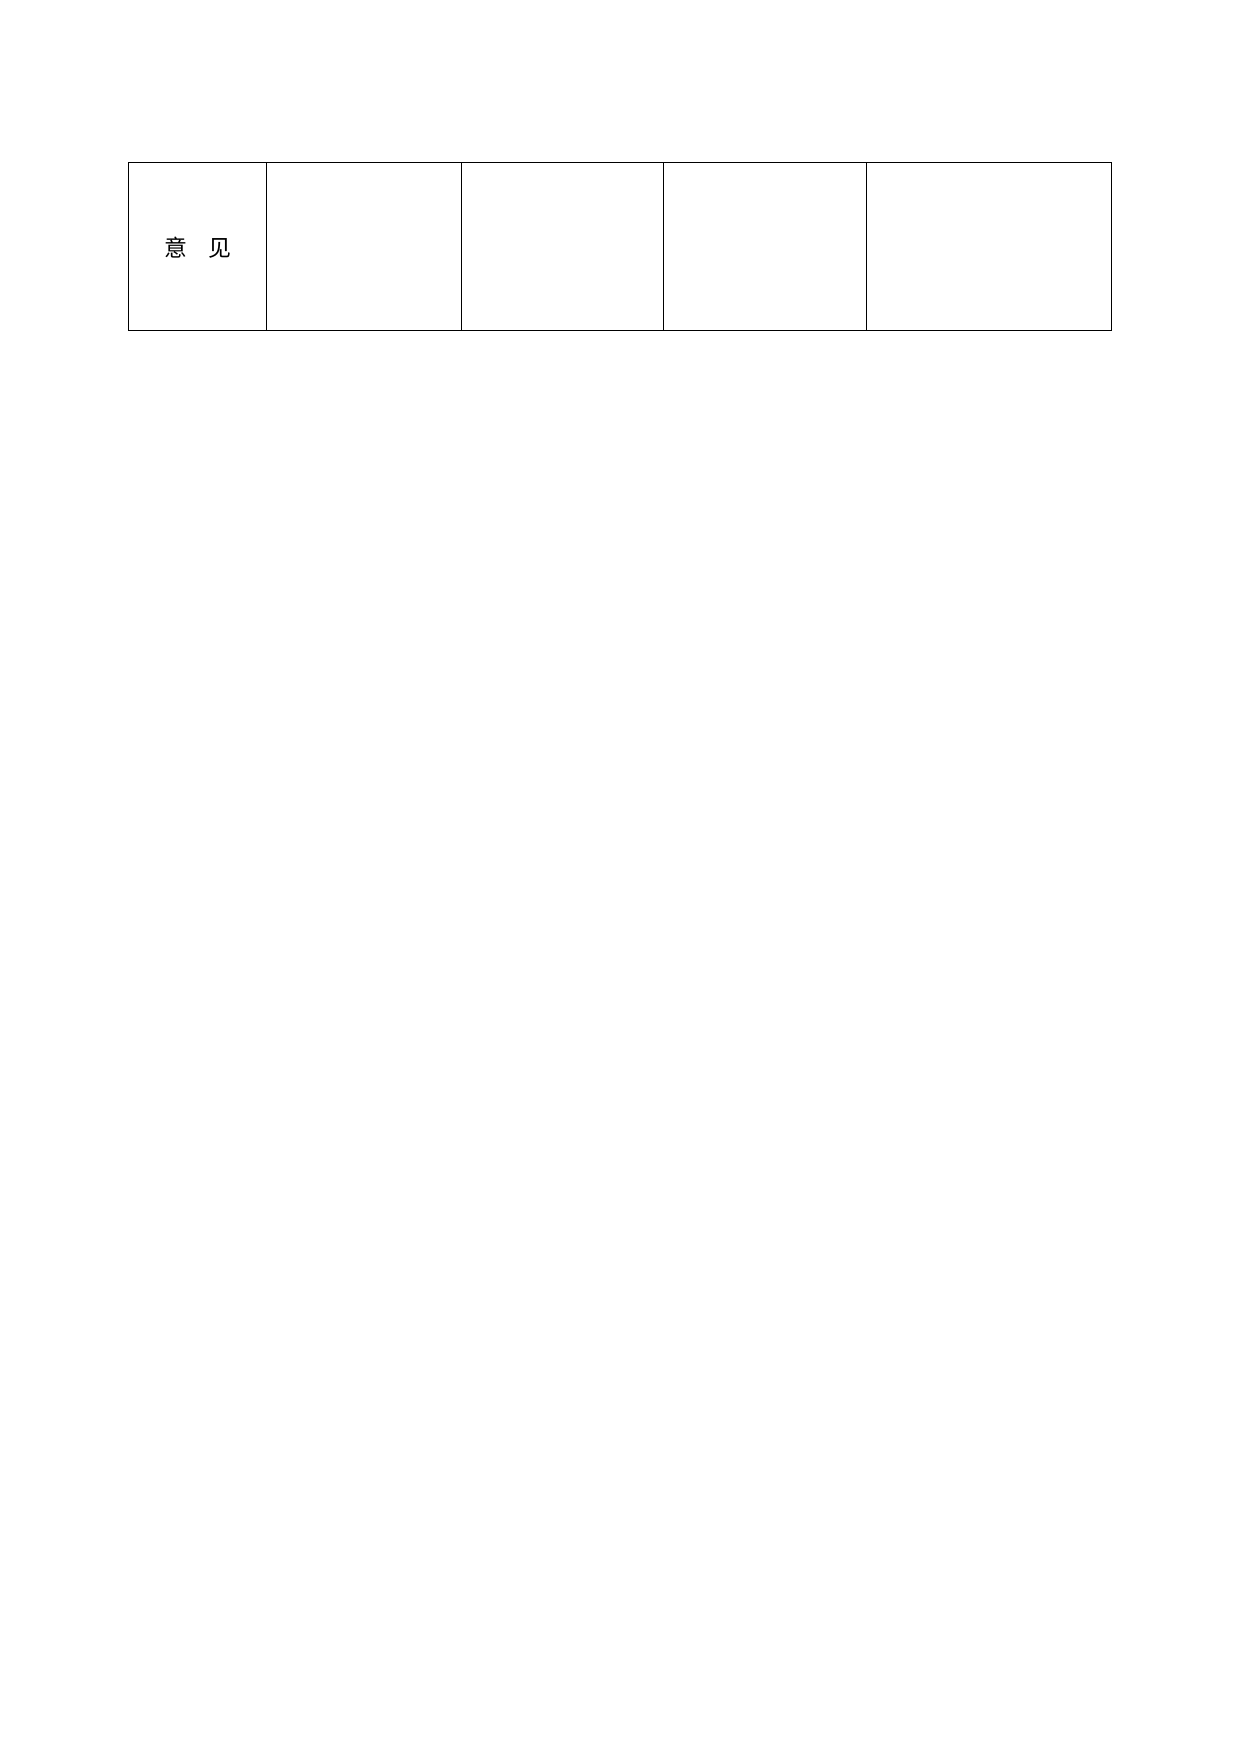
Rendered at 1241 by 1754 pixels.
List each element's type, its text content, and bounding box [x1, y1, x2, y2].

table_cell [664, 163, 866, 330]
table_cell [267, 163, 461, 330]
table_cell 资格审查 意 见 [129, 163, 266, 330]
table_cell [867, 163, 1111, 330]
table_cell [462, 163, 663, 330]
